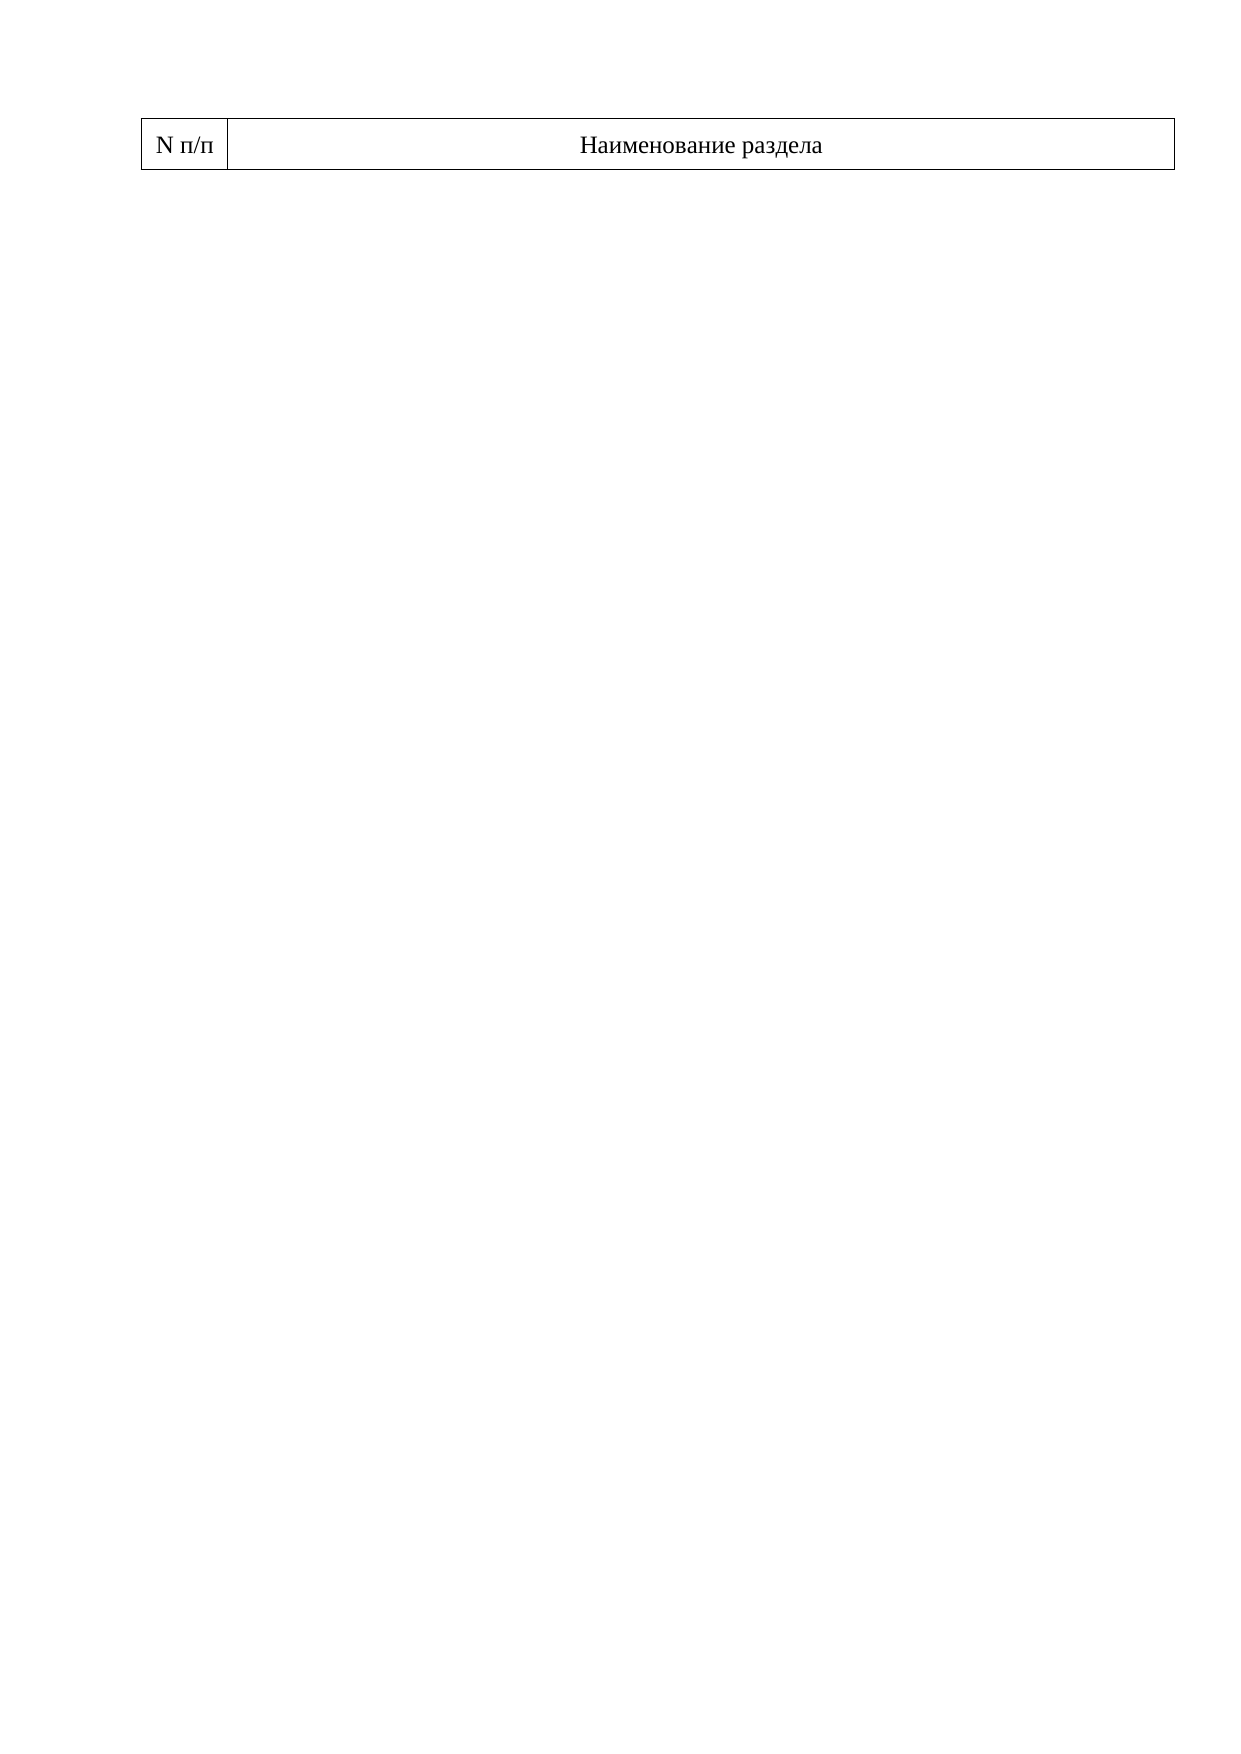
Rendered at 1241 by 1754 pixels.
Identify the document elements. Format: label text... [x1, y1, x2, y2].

table_header N п/п [142, 119, 227, 169]
table_header Наименование раздела [228, 119, 1174, 169]
